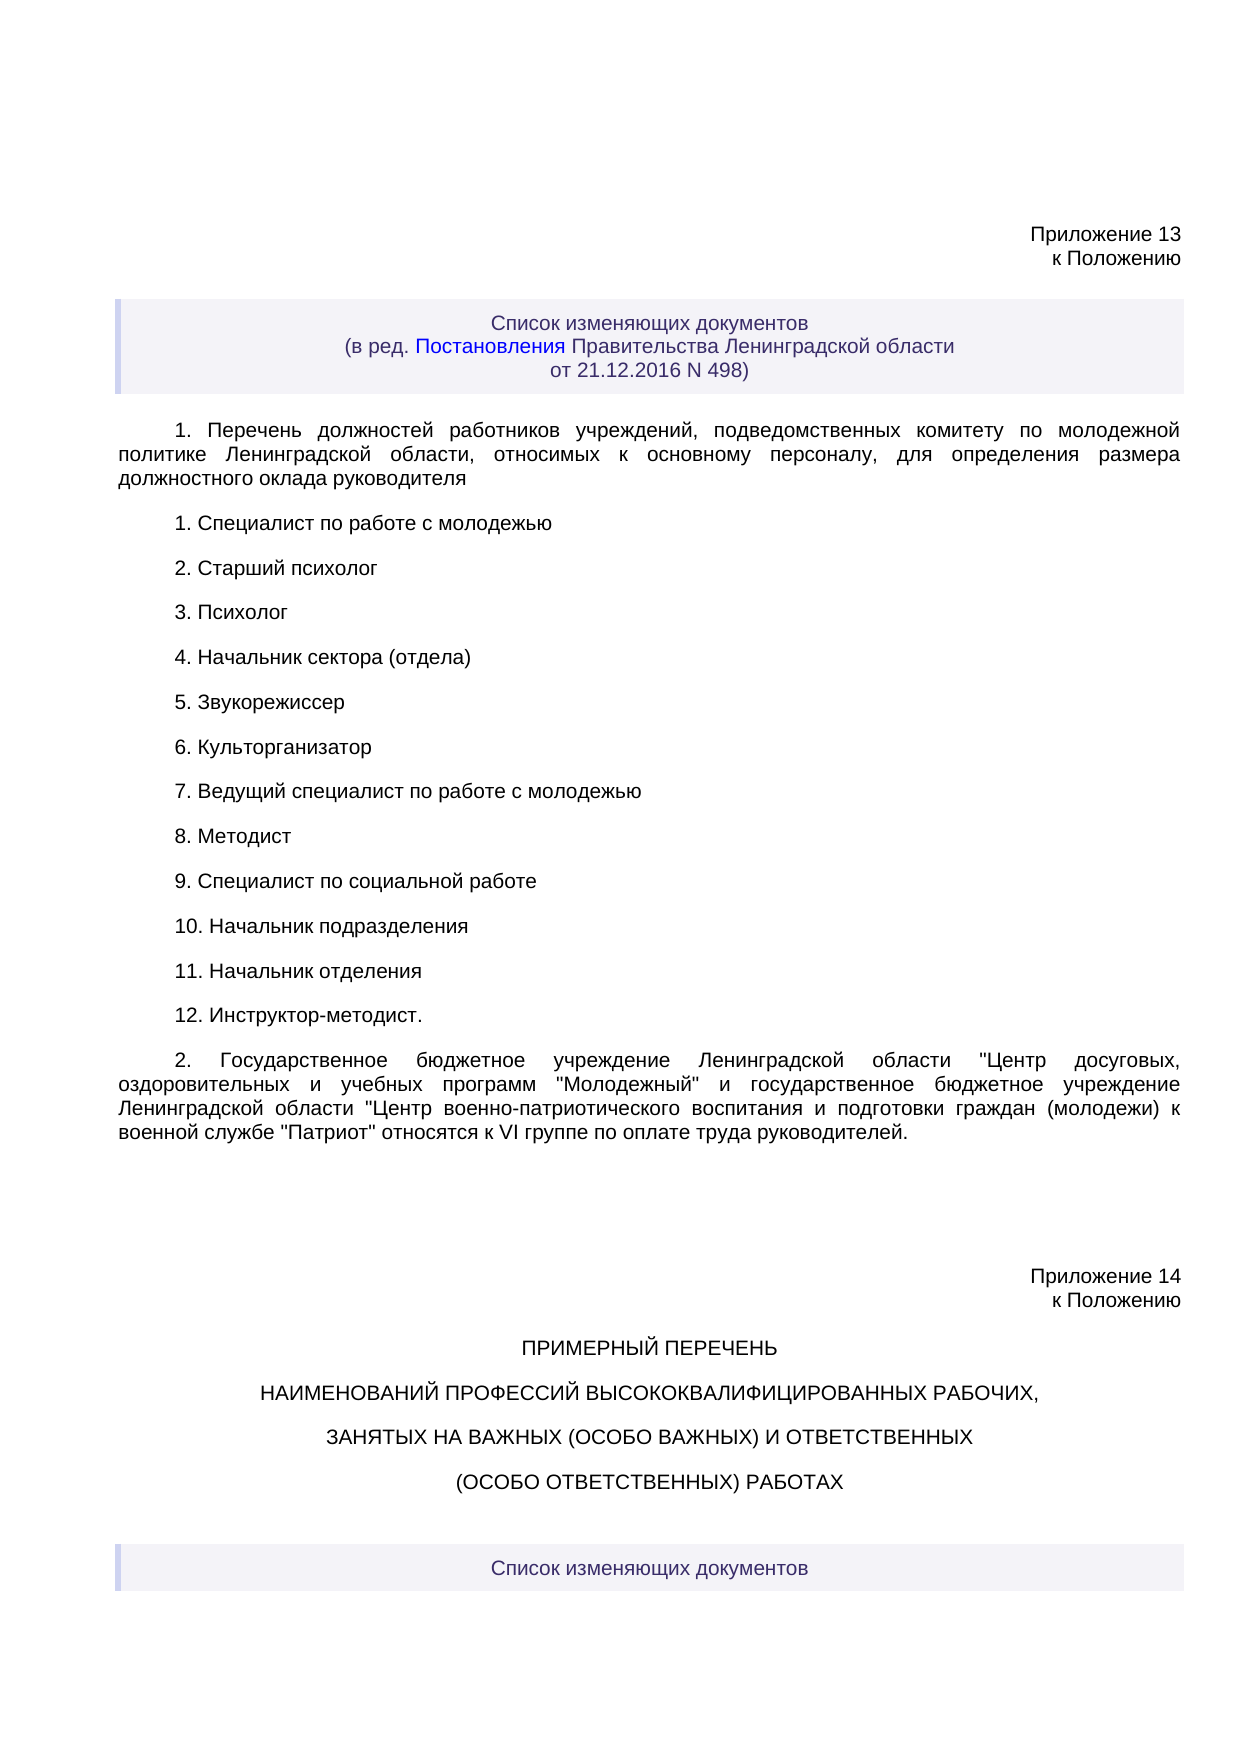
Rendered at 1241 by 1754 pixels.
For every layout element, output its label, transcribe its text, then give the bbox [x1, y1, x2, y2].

text (ОСОБО ОТВЕТСТВЕННЫХ) РАБОТАХ [118, 1470, 1181, 1494]
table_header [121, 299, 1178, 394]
text 12. Инструктор-методист. [118, 1003, 1181, 1027]
text 6. Культорганизатор [118, 734, 1181, 758]
text Приложение 13 [118, 222, 1181, 246]
text ЗАНЯТЫХ НА ВАЖНЫХ (ОСОБО ВАЖНЫХ) И ОТВЕТСТВЕННЫХ [118, 1425, 1181, 1449]
text 4. Начальник сектора (отдела) [118, 645, 1181, 669]
text 7. Ведущий специалист по работе с молодежью [118, 779, 1181, 803]
text 1. Специалист по работе с молодежью [118, 511, 1181, 534]
text 2. Старший психолог [118, 555, 1181, 579]
text 3. Психолог [118, 600, 1181, 624]
text ПРИМЕРНЫЙ ПЕРЕЧЕНЬ [118, 1336, 1181, 1359]
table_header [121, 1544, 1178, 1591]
text 11. Начальник отделения [118, 958, 1181, 982]
text 5. Звукорежиссер [118, 690, 1181, 714]
text 1. Перечень должностей работников учреждений, подведомственных комитету по молодежной политике Ленинградской области, относимых к основному персоналу, для определения размера должностного оклада руководителя [118, 418, 1181, 490]
text Приложение 14 [118, 1264, 1181, 1288]
text 2. Государственное бюджетное учреждение Ленинградской области "Центр досуговых, оздоровительных и учебных программ "Молодежный" и государственное бюджетное учреждение Ленинградской области "Центр военно-патриотического воспитания и подготовки граждан (молодежи) к военной службе "Патриот" относятся к VI группе по оплате труда руководителей. [118, 1048, 1181, 1144]
text 10. Начальник подразделения [118, 914, 1181, 938]
text 9. Специалист по социальной работе [118, 869, 1181, 893]
text 8. Методист [118, 824, 1181, 848]
text НАИМЕНОВАНИЙ ПРОФЕССИЙ ВЫСОКОКВАЛИФИЦИРОВАННЫХ РАБОЧИХ, [118, 1380, 1181, 1404]
text к Положению [118, 246, 1181, 270]
text к Положению [118, 1288, 1181, 1312]
